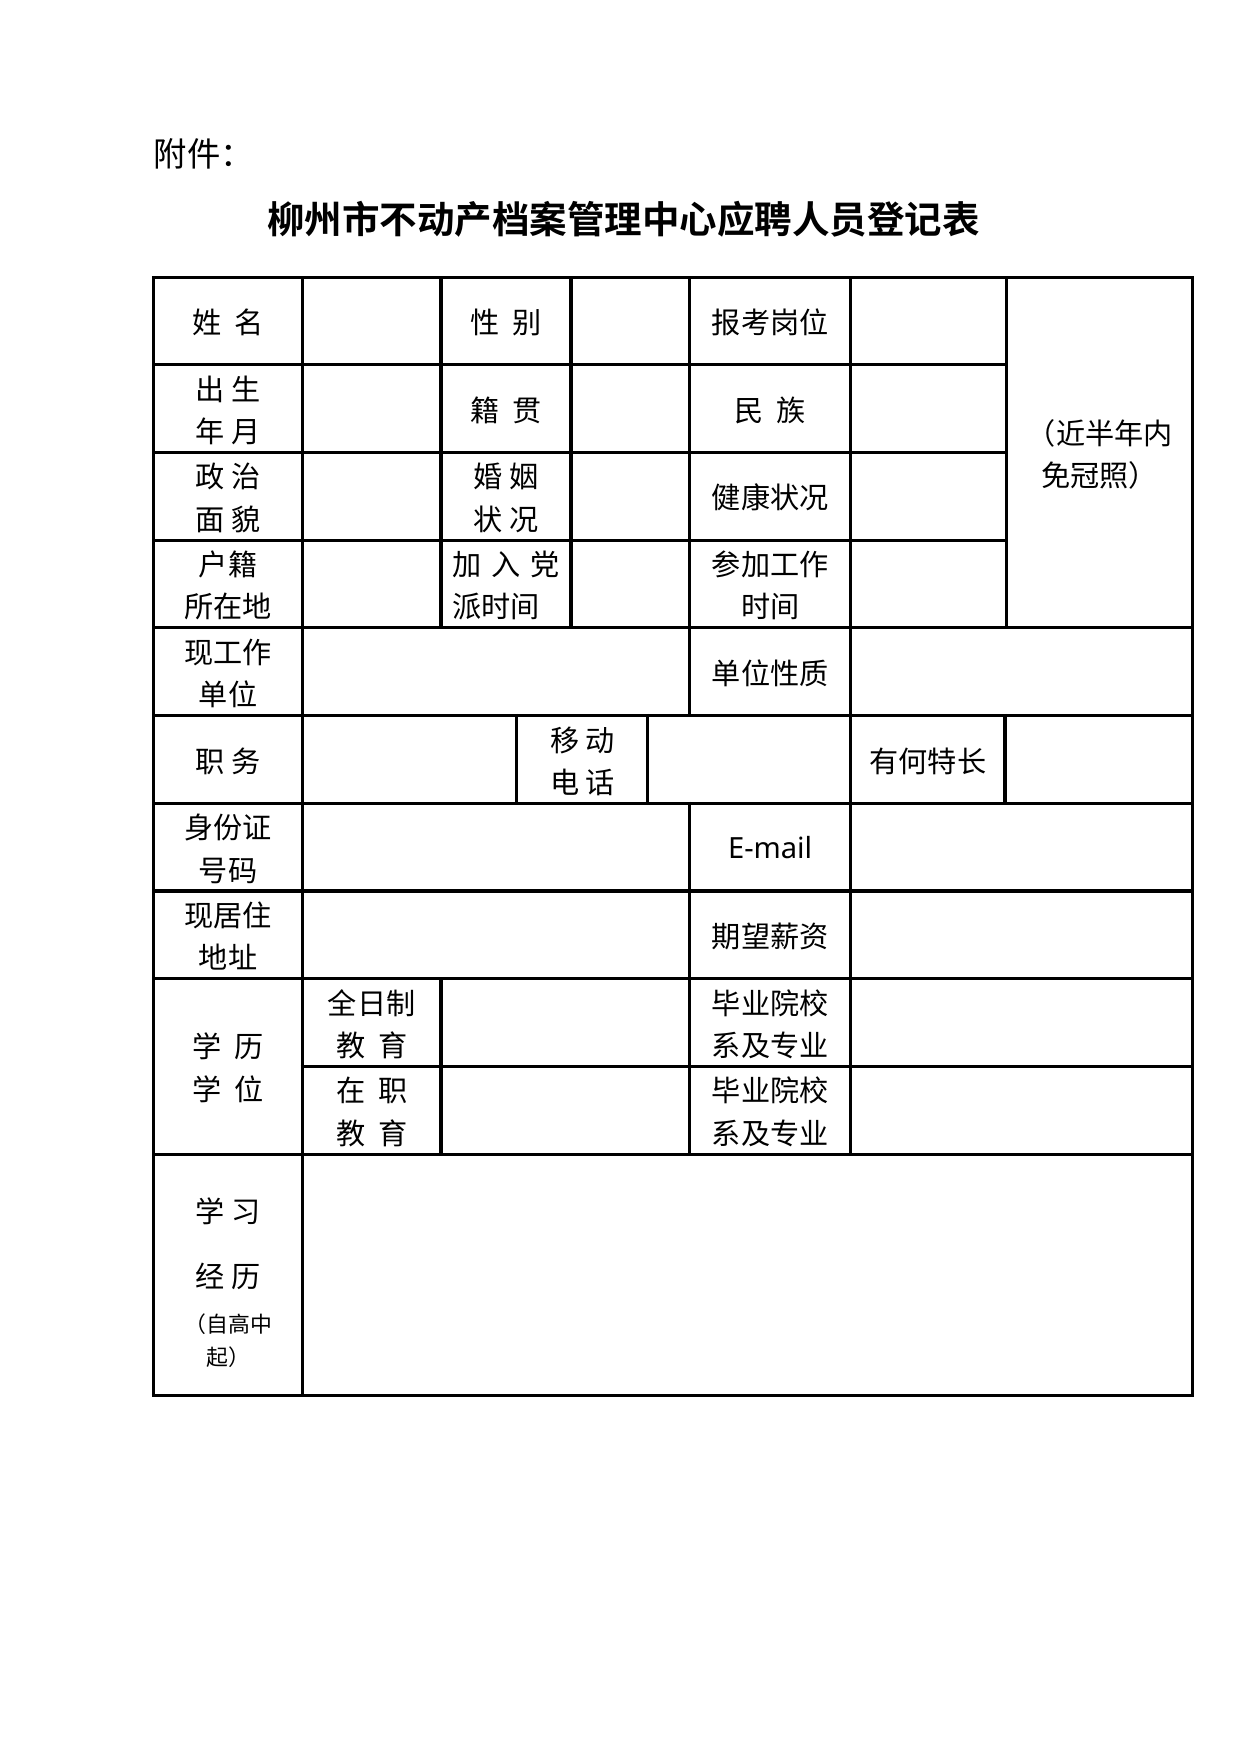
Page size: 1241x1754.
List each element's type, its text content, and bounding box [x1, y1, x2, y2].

table_cell [304, 893, 688, 977]
table_cell [573, 366, 688, 451]
table_cell 籍 贯 [443, 366, 569, 451]
table_cell 毕业院校 系及专业 [691, 980, 849, 1065]
table_cell [852, 805, 1191, 889]
table_cell 移 动 电 话 [518, 717, 646, 802]
table_header 报考岗位 [691, 279, 849, 363]
table_header [304, 279, 439, 363]
table_header 姓 名 [155, 279, 301, 363]
table_header [573, 279, 688, 363]
table_cell 全日制 教 育 [304, 980, 439, 1065]
text 柳州市不动产档案管理中心应聘人员登记表 [153, 184, 1093, 249]
table_cell 健康状况 [691, 454, 849, 538]
table_cell 户籍 所在地 [155, 542, 301, 626]
table_cell 学 习 经 历 （自高中起） [155, 1156, 301, 1393]
table_cell [304, 717, 515, 802]
table_cell 毕业院校 系及专业 [691, 1068, 849, 1152]
table_cell 期望薪资 [691, 893, 849, 977]
table_cell [443, 1068, 688, 1152]
table_cell 参加工作 时间 [691, 542, 849, 626]
table_cell 在 职 教 育 [304, 1068, 439, 1152]
table_cell E-mail [691, 805, 849, 889]
table_header [852, 279, 1005, 363]
table_cell [573, 542, 688, 626]
table_cell [852, 980, 1191, 1065]
table_cell 婚 姻 状 况 [443, 454, 569, 538]
table_cell [304, 366, 439, 451]
table_cell [304, 805, 688, 889]
table_cell [304, 542, 439, 626]
table_cell 职 务 [155, 717, 301, 802]
table_cell [852, 366, 1005, 451]
table_cell 现居住 地址 [155, 893, 301, 977]
table_cell [443, 980, 688, 1065]
table_cell 身份证 号码 [155, 805, 301, 889]
table_cell 加入党派时间 [443, 542, 569, 626]
text 附件： [153, 119, 1046, 184]
table_cell [852, 1068, 1191, 1152]
table_cell [852, 542, 1005, 626]
table_cell [852, 454, 1005, 538]
table_cell 现工作 单位 [155, 629, 301, 714]
table_cell 民 族 [691, 366, 849, 451]
table_cell [304, 1156, 1191, 1393]
table_cell [573, 454, 688, 538]
table_cell [852, 893, 1191, 977]
table_cell 有何特长 [852, 717, 1003, 802]
table_cell [1007, 717, 1191, 802]
table_cell 单位性质 [691, 629, 849, 714]
table_cell [649, 717, 849, 802]
table_cell 出 生 年 月 [155, 366, 301, 451]
table_cell 学 历 学 位 [155, 980, 301, 1152]
table_header 性 别 [443, 279, 569, 363]
table_cell [304, 629, 688, 714]
table_header （近半年内免冠照） [1008, 279, 1191, 626]
table_cell [852, 629, 1191, 714]
table_cell [304, 454, 439, 538]
table_cell 政 治 面 貌 [155, 454, 301, 538]
